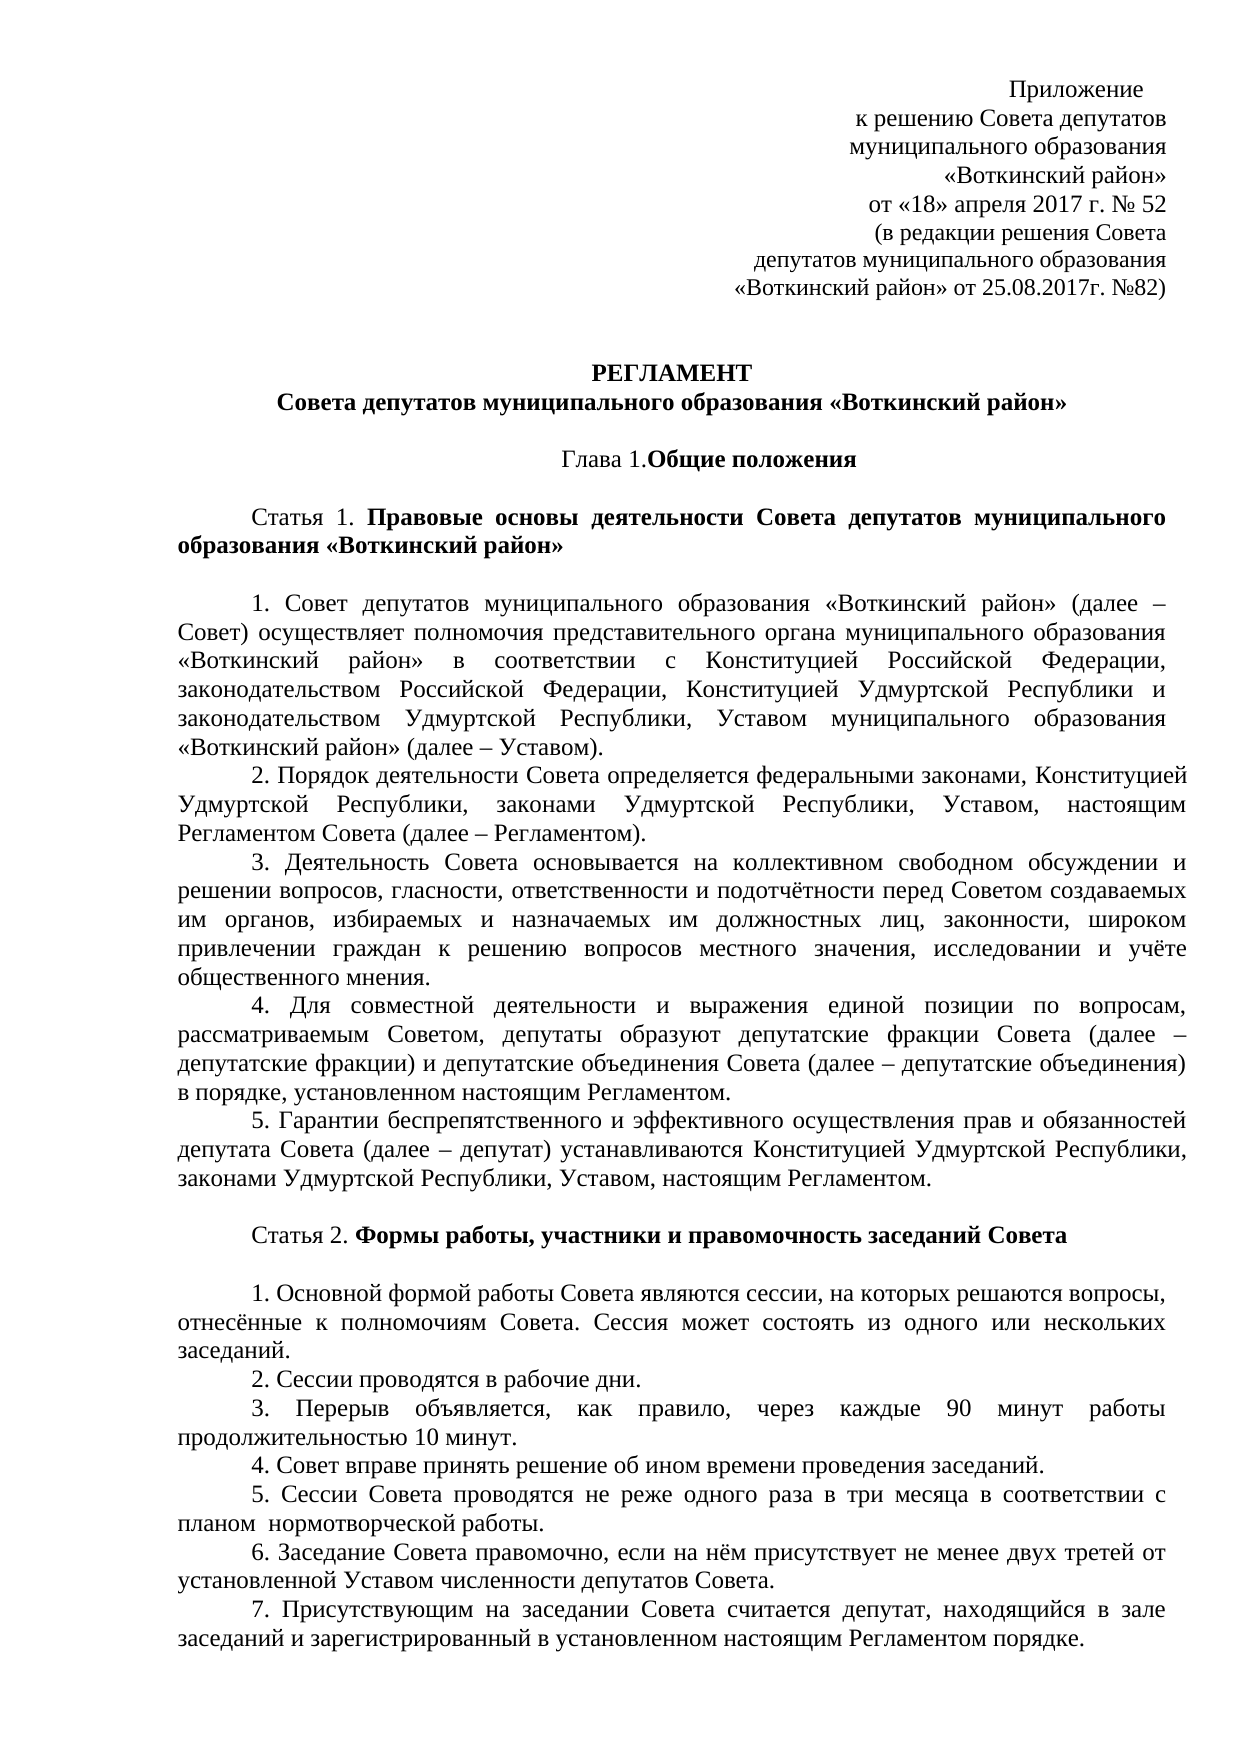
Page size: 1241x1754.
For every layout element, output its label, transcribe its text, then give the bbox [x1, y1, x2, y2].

text 5. Гарантии беспрепятственного и эффективного осуществления прав и обязанностей депутата Совета (далее – депутат) устанавливаются Конституцией Удмуртской Республики, законами Удмуртской Республики, Уставом, настоящим Регламентом. [177, 1105, 1187, 1192]
text Глава 1.Общие положения [177, 444, 1167, 473]
text к решению Совета депутатов [767, 103, 1167, 131]
text 1. Совет депутатов муниципального образования «Воткинский район» (далее – Совет) осуществляет полномочия представительного органа муниципального образования «Воткинский район» в соответствии с Конституцией Российской Федерации, законодательством Российской Федерации, Конституцией Удмуртской Республики и законодательством Удмуртской Республики, Уставом муниципального образования «Воткинский район» (далее – Уставом). [177, 588, 1167, 760]
text Статья 2. Формы работы, участники и правомочность заседаний Совета [177, 1220, 1167, 1249]
text РЕГЛАМЕНТ [177, 358, 1167, 387]
text 3. Перерыв объявляется, как правило, через каждые 90 минут работы продолжительностью 10 минут. [177, 1393, 1167, 1450]
text Совета депутатов муниципального образования «Воткинский район» [177, 387, 1167, 415]
text от «18» апреля 2017 г. № 52 [693, 189, 1167, 218]
text 6. Заседание Совета правомочно, если на нём присутствует не менее двух третей от установленной Уставом численности депутатов Совета. [177, 1537, 1167, 1594]
text 3. Деятельность Совета основывается на коллективном свободном обсуждении и решении вопросов, гласности, ответственности и подотчётности перед Советом создаваемых им органов, избираемых и назначаемых им должностных лиц, законности, широком привлечении граждан к решению вопросов местного значения, исследовании и учёте общественного мнения. [177, 847, 1187, 990]
subtitle муниципального образования [693, 131, 1167, 160]
text 2. Порядок деятельности Совета определяется федеральными законами, Конституцией Удмуртской Республики, законами Удмуртской Республики, Уставом, настоящим Регламентом Совета (далее – Регламентом). [177, 760, 1187, 847]
text 4. Совет вправе принять решение об ином времени проведения заседаний. [177, 1450, 1167, 1479]
text 7. Присутствующим на заседании Совета считается депутат, находящийся в зале заседаний и зарегистрированный в установленном настоящим Регламентом порядке. [177, 1594, 1167, 1652]
text 2. Сессии проводятся в рабочие дни. [177, 1364, 1167, 1393]
subtitle «Воткинский район» [693, 160, 1167, 189]
text 1. Основной формой работы Совета являются сессии, на которых решаются вопросы, отнесённые к полномочиям Совета. Сессия может состоять из одного или нескольких заседаний. [177, 1278, 1167, 1364]
text 4. Для совместной деятельности и выражения единой позиции по вопросам, рассматриваемым Советом, депутаты образуют депутатские фракции Совета (далее – депутатские фракции) и депутатские объединения Совета (далее – депутатские объединения) в порядке, установленном настоящим Регламентом. [177, 990, 1187, 1105]
text 5. Сессии Совета проводятся не реже одного раза в три месяца в соответствии с планом нормотворческой работы. [177, 1479, 1167, 1537]
text (в редакции решения Совета депутатов муниципального образования «Воткинский район» от 25.08.2017г. №82) [693, 218, 1167, 300]
text Статья 1. Правовые основы деятельности Совета депутатов муниципального образования «Воткинский район» [177, 502, 1167, 559]
title Приложение [177, 74, 1167, 103]
